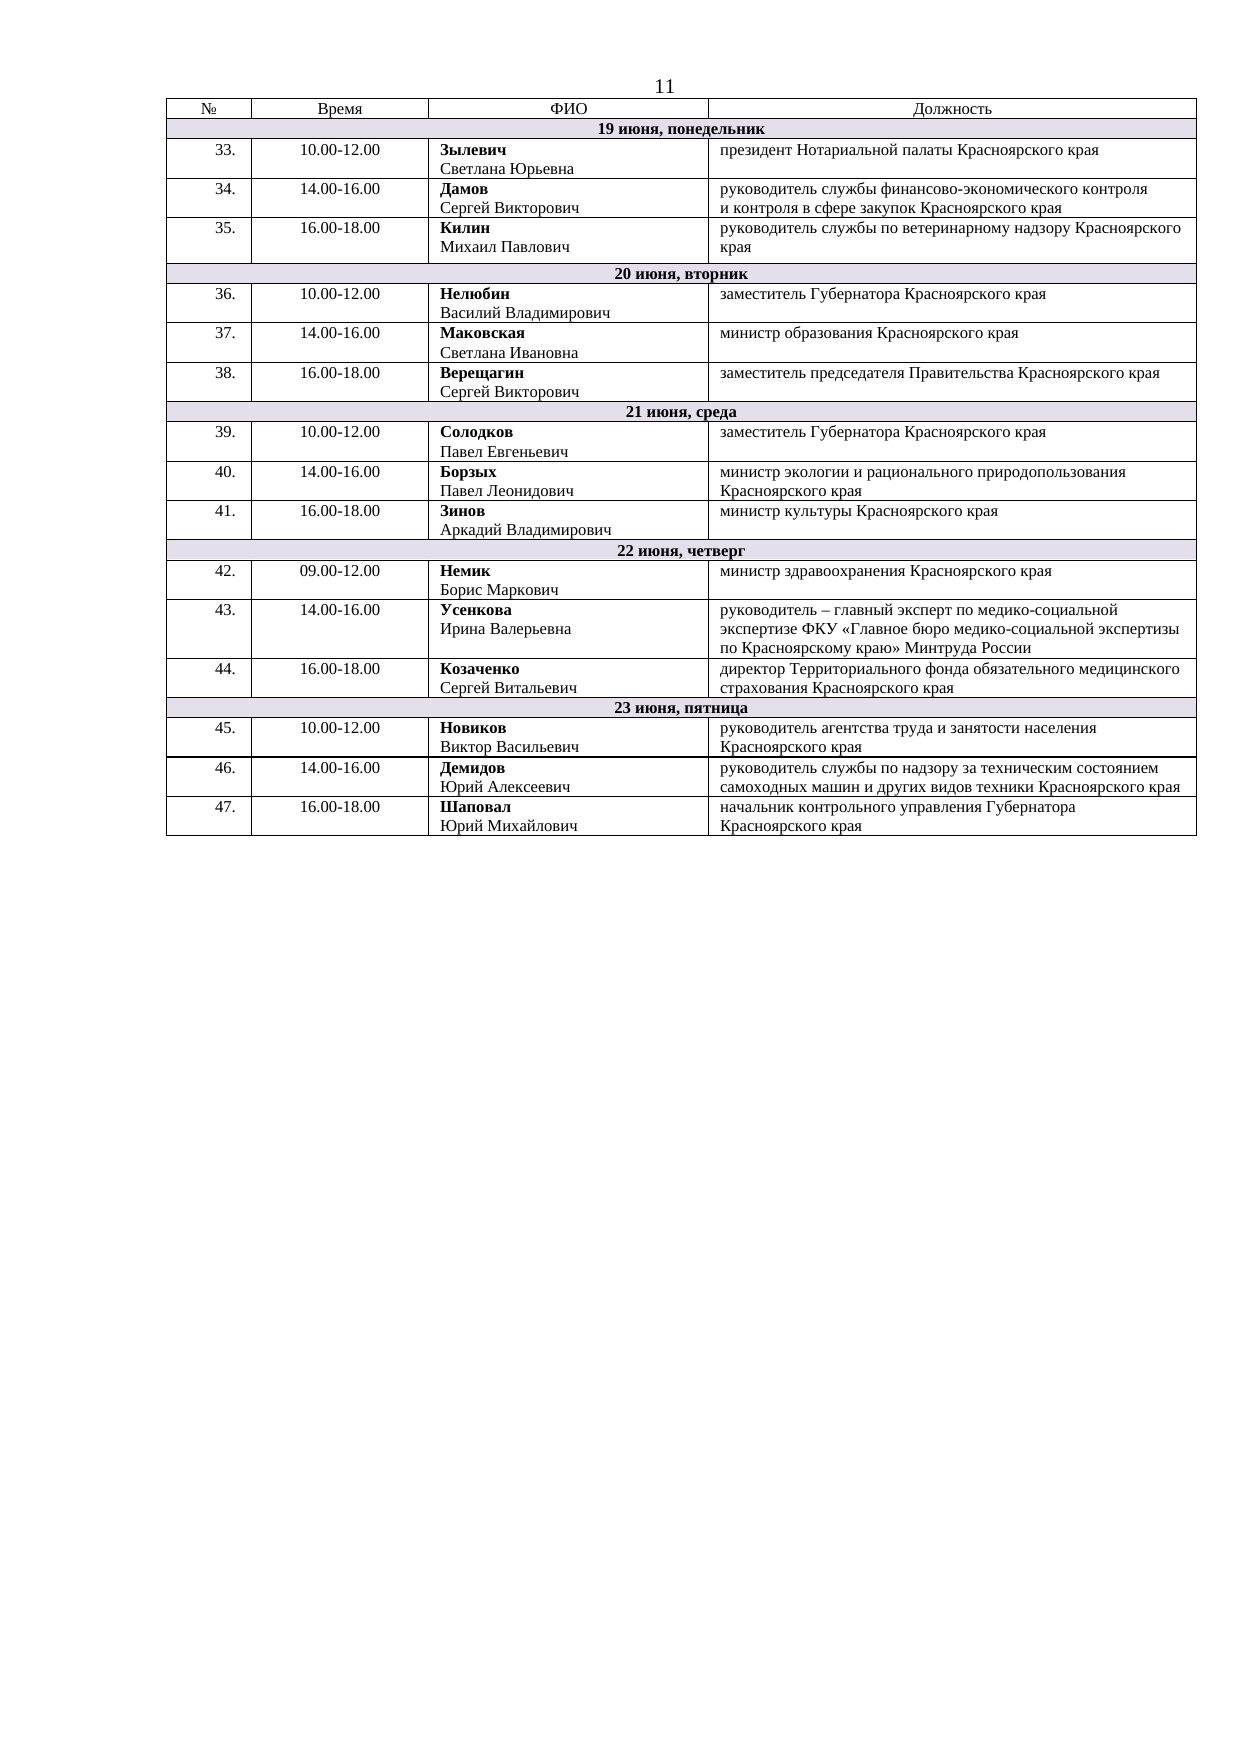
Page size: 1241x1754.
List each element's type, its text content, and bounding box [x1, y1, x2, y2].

table_cell 20 июня, вторник [167, 264, 1196, 283]
table_cell [167, 501, 251, 539]
table_cell Дамов Сергей Викторович [429, 179, 708, 217]
table_cell Маковская Светлана Ивановна [429, 323, 708, 362]
table_header № [167, 99, 251, 118]
table_cell министр культуры Красноярского края [709, 501, 1196, 539]
table_cell Борзых Павел Леонидович [429, 462, 708, 500]
table_cell [167, 561, 251, 599]
table_header Должность [709, 99, 1196, 118]
table_header Время [252, 99, 428, 118]
table_cell 14.00-16.00 [252, 758, 428, 796]
table_cell руководитель службы по надзору за техническим состоянием самоходных машин и других видов техники Красноярского края [709, 758, 1196, 796]
table_cell [167, 797, 251, 835]
table_cell [167, 284, 251, 322]
table_cell [167, 659, 251, 697]
table_cell Новиков Виктор Васильевич [429, 718, 708, 756]
table_cell начальник контрольного управления Губернатора Красноярского края [709, 797, 1196, 835]
table_cell 14.00-16.00 [252, 600, 428, 657]
table_cell 10.00-12.00 [252, 284, 428, 322]
table_cell Солодков Павел Евгеньевич [429, 422, 708, 461]
table_cell [167, 422, 251, 461]
table_cell Демидов Юрий Алексеевич [429, 758, 708, 796]
table_cell Нелюбин Василий Владимирович [429, 284, 708, 322]
table_cell Килин Михаил Павлович [429, 218, 708, 263]
table_cell [167, 600, 251, 657]
table_cell министр экологии и рационального природопользования Красноярского края [709, 462, 1196, 500]
table_cell руководитель службы финансово-экономического контроля и контроля в сфере закупок Красноярского края [709, 179, 1196, 217]
table_header ФИО [429, 99, 708, 118]
table_cell заместитель Губернатора Красноярского края [709, 284, 1196, 322]
table_cell руководитель службы по ветеринарному надзору Красноярского края [709, 218, 1196, 263]
table_cell 16.00-18.00 [252, 659, 428, 697]
table_cell [167, 462, 251, 500]
table_cell министр образования Красноярского края [709, 323, 1196, 362]
table_cell 09.00-12.00 [252, 561, 428, 599]
table_cell 10.00-12.00 [252, 422, 428, 461]
table_cell 10.00-12.00 [252, 718, 428, 756]
table_cell Верещагин Сергей Викторович [429, 363, 708, 401]
table_cell 16.00-18.00 [252, 797, 428, 835]
table_cell директор Территориального фонда обязательного медицинского страхования Красноярского края [709, 659, 1196, 697]
table_cell [167, 179, 251, 217]
table_cell Зылевич Светлана Юрьевна [429, 139, 708, 178]
table_cell Усенкова Ирина Валерьевна [429, 600, 708, 657]
table_cell 14.00-16.00 [252, 323, 428, 362]
table_cell [167, 139, 251, 178]
table_cell [167, 718, 251, 756]
table_cell [167, 758, 251, 796]
table_cell руководитель – главный эксперт по медико-социальной экспертизе ФКУ «Главное бюро медико-социальной экспертизы по Красноярскому краю» Минтруда России [709, 600, 1196, 657]
table_cell Козаченко Сергей Витальевич [429, 659, 708, 697]
table_cell 22 июня, четверг [167, 540, 1196, 559]
table_cell министр здравоохранения Красноярского края [709, 561, 1196, 599]
table_cell [167, 218, 251, 263]
table_cell 23 июня, пятница [167, 698, 1196, 717]
table_cell [167, 363, 251, 401]
table_cell руководитель агентства труда и занятости населения Красноярского края [709, 718, 1196, 756]
table_cell 14.00-16.00 [252, 179, 428, 217]
table_cell 16.00-18.00 [252, 501, 428, 539]
table_cell [167, 323, 251, 362]
table_cell 10.00-12.00 [252, 139, 428, 178]
table_cell президент Нотариальной палаты Красноярского края [709, 139, 1196, 178]
table_cell 19 июня, понедельник [167, 119, 1196, 138]
table_cell 21 июня, среда [167, 402, 1196, 421]
table_cell 16.00-18.00 [252, 363, 428, 401]
table_cell 16.00-18.00 [252, 218, 428, 263]
table_cell 14.00-16.00 [252, 462, 428, 500]
table_cell Немик Борис Маркович [429, 561, 708, 599]
table_cell Зинов Аркадий Владимирович [429, 501, 708, 539]
table_cell Шаповал Юрий Михайлович [429, 797, 708, 835]
table_cell заместитель председателя Правительства Красноярского края [709, 363, 1196, 401]
table_cell заместитель Губернатора Красноярского края [709, 422, 1196, 461]
